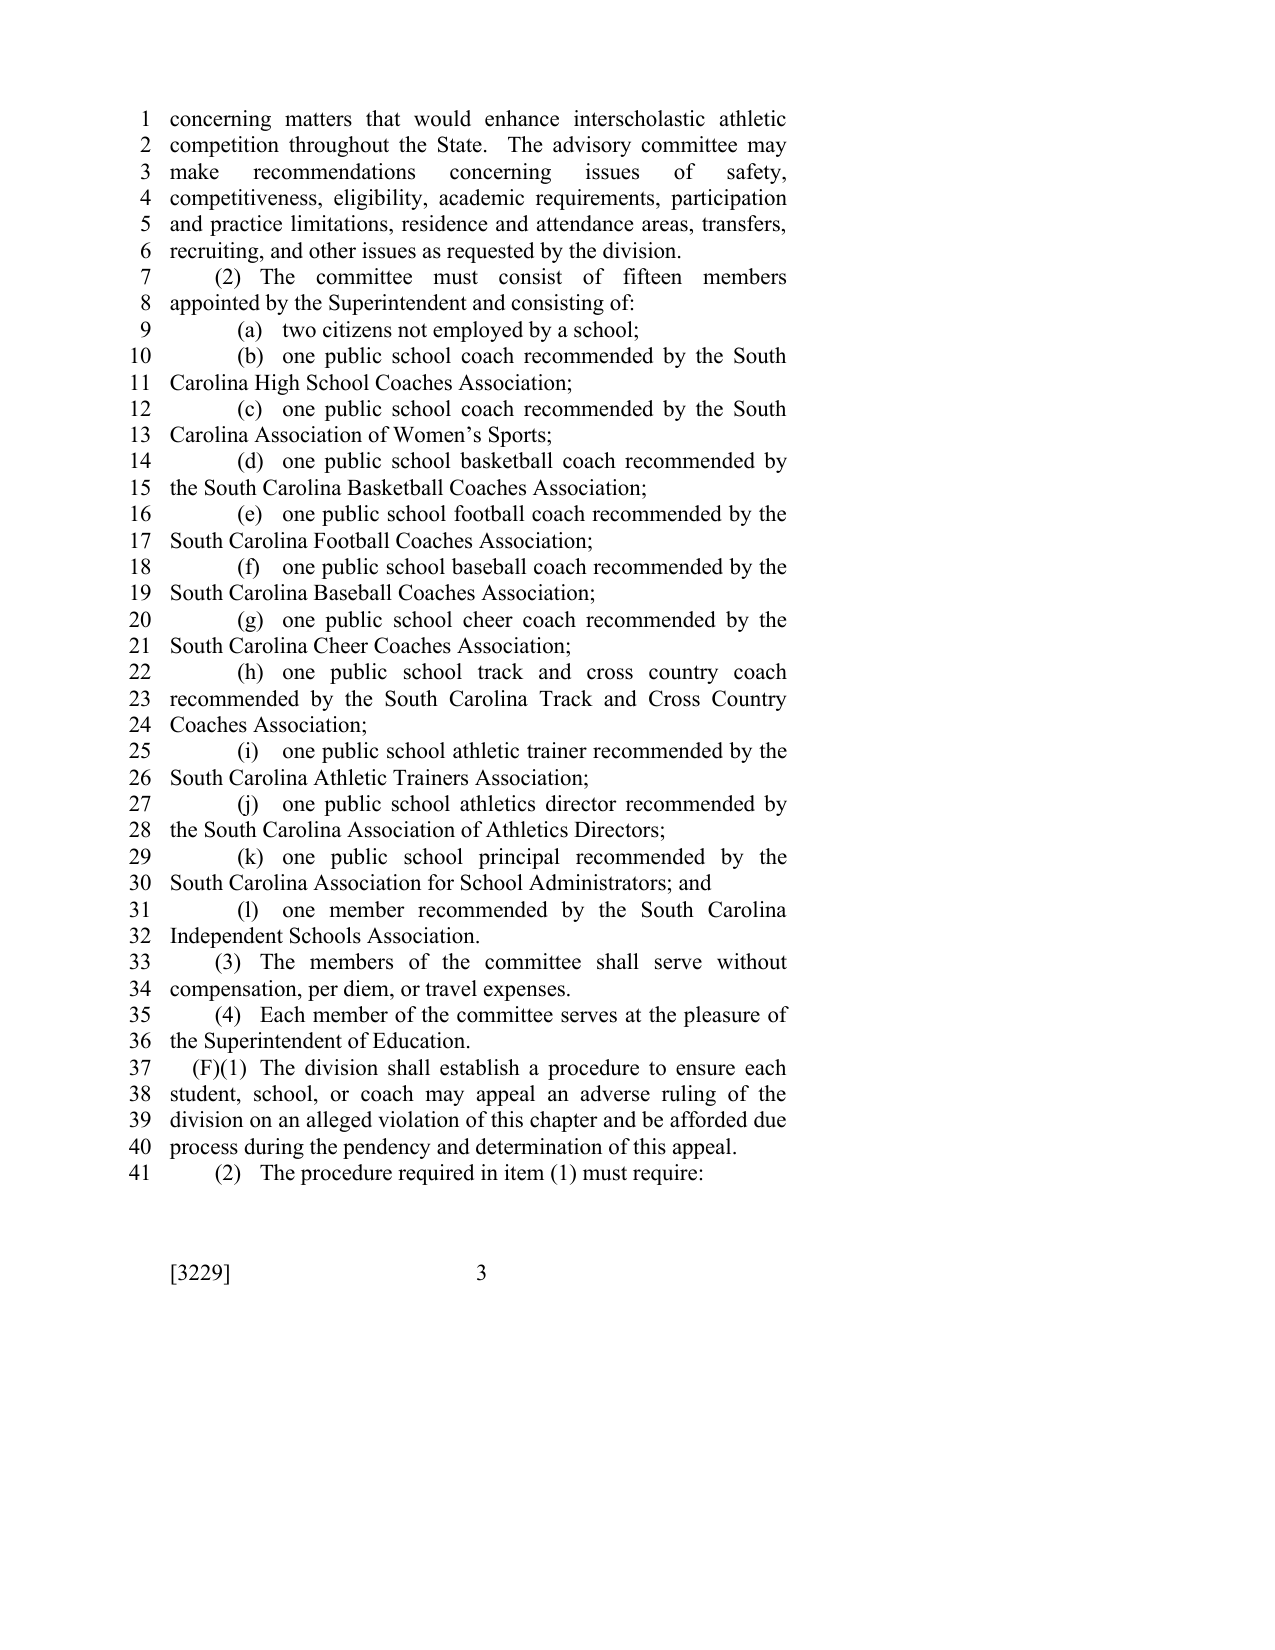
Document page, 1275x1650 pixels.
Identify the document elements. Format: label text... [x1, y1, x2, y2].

text (a) two citizens not employed by a school; [169, 316, 787, 342]
text (g) one public school cheer coach recommended by the South Carolina Cheer Coaches Association; [169, 606, 787, 658]
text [169, 105, 787, 263]
text (f) one public school baseball coach recommended by the South Carolina Baseball Coaches Association; [169, 553, 787, 606]
text (j) one public school athletics director recommended by the South Carolina Association of Athletics Directors; [169, 790, 787, 843]
text (2) The procedure required in item (1) must require: [169, 1159, 787, 1186]
text (d) one public school basketball coach recommended by the South Carolina Basketball Coaches Association; [169, 448, 787, 500]
text (2) The committee must consist of fifteen members appointed by the Superintendent and consisting of: [169, 263, 787, 316]
text (h) one public school track and cross country coach recommended by the South Carolina Track and Cross Country Coaches Association; [169, 658, 787, 737]
text (i) one public school athletic trainer recommended by the South Carolina Athletic Trainers Association; [169, 737, 787, 790]
text (l) one member recommended by the South Carolina Independent Schools Association. [169, 896, 787, 948]
text (k) one public school principal recommended by the South Carolina Association for School Administrators; and [169, 843, 787, 896]
text (c) one public school coach recommended by the South Carolina Association of Women’s Sports; [169, 395, 787, 448]
text (b) one public school coach recommended by the South Carolina High School Coaches Association; [169, 342, 787, 395]
text (4) Each member of the committee serves at the pleasure of the Superintendent of Education. [169, 1001, 787, 1054]
text (3) The members of the committee shall serve without compensation, per diem, or travel expenses. [169, 948, 787, 1001]
text (e) one public school football coach recommended by the South Carolina Football Coaches Association; [169, 500, 787, 553]
text (F)(1) The division shall establish a procedure to ensure each student, school, or coach may appeal an adverse ruling of the division on an alleged violation of this chapter and be afforded due process during the pendency and determination of this appeal. [169, 1054, 787, 1159]
